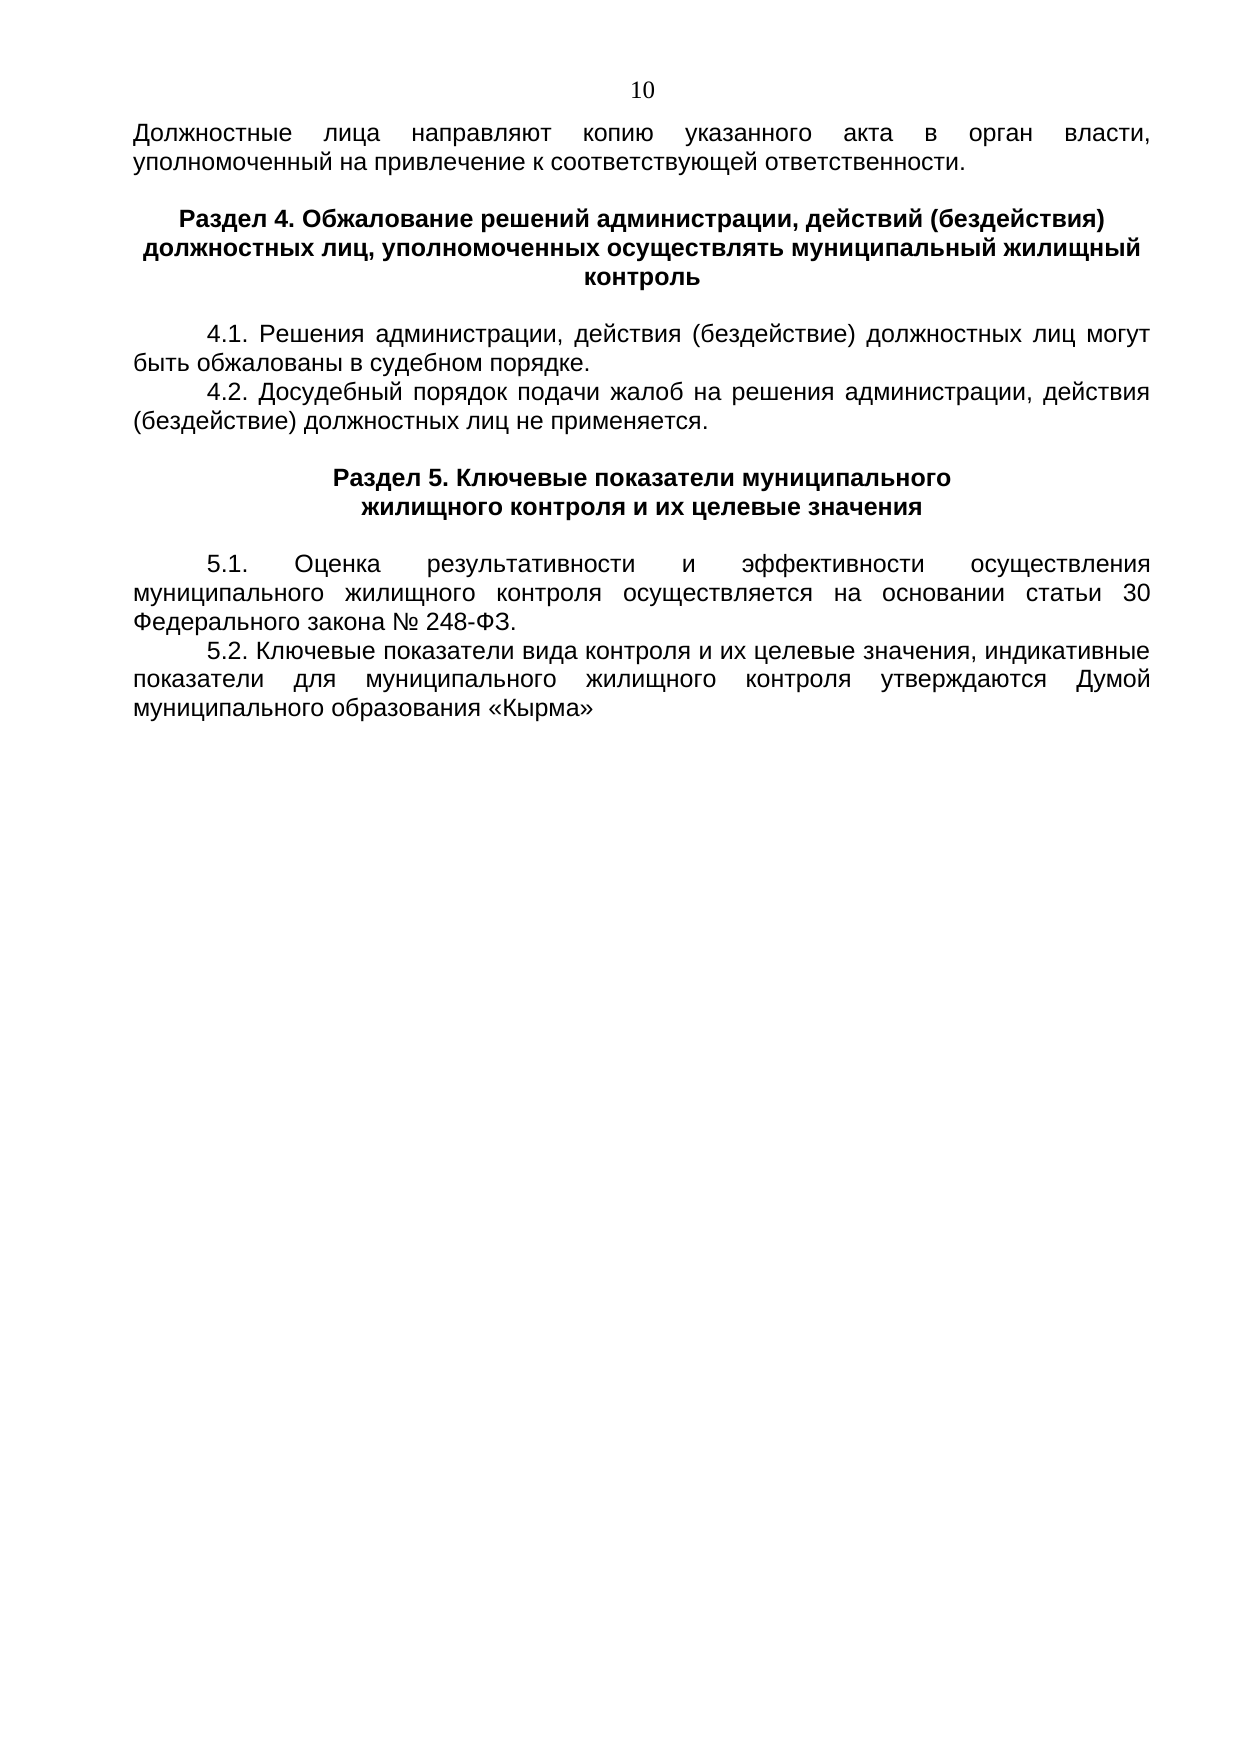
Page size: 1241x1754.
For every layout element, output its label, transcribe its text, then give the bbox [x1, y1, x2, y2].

text жилищного контроля и их целевые значения [133, 492, 1152, 521]
text Раздел 4. Обжалование решений администрации, действий (бездействия) должностных лиц, уполномоченных осуществлять муниципальный жилищный контроль [133, 204, 1152, 291]
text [133, 118, 1152, 176]
text 5.1. Оценка результативности и эффективности осуществления муниципального жилищного контроля осуществляется на основании статьи 30 Федерального закона № 248-ФЗ. [133, 549, 1152, 636]
text 5.2. Ключевые показатели вида контроля и их целевые значения, индикативные показатели для муниципального жилищного контроля утверждаются Думой муниципального образования «Кырма» [133, 636, 1152, 722]
text 4.1. Решения администрации, действия (бездействие) должностных лиц могут быть обжалованы в судебном порядке. [133, 319, 1152, 377]
text 4.2. Досудебный порядок подачи жалоб на решения администрации, действия (бездействие) должностных лиц не применяется. [133, 377, 1152, 434]
text Раздел 5. Ключевые показатели муниципального [133, 463, 1152, 492]
